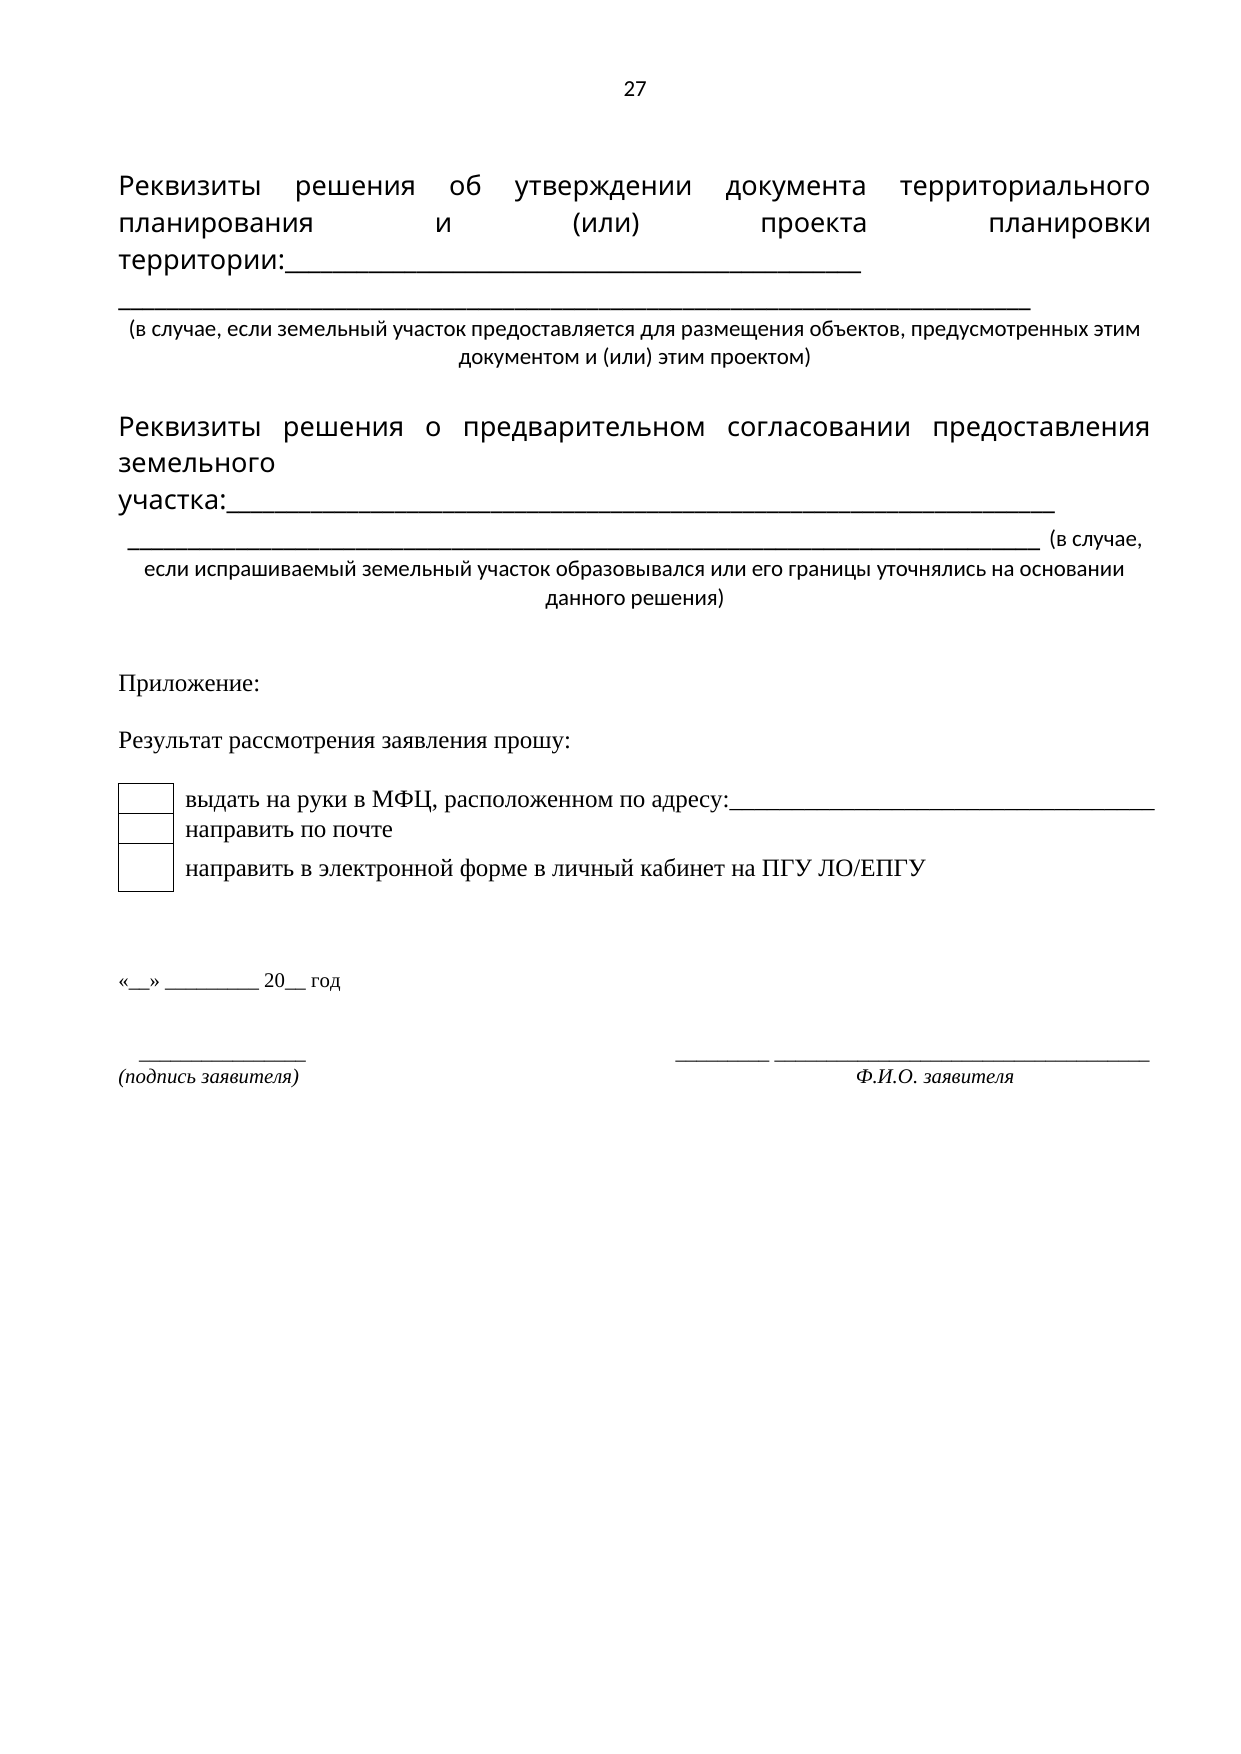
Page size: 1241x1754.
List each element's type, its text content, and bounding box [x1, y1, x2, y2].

text Приложение: [118, 668, 1152, 697]
text (подпись заявителя) Ф.И.О. заявителя [118, 1064, 1152, 1088]
table_cell [119, 814, 173, 843]
table_header [119, 784, 173, 813]
text «__» _________ 20__ год [118, 968, 1152, 992]
text Реквизиты решения о предварительном согласовании предоставления земельного участка:_____________________________________________________________________ [118, 407, 1152, 518]
table_header выдать на руки в МФЦ, расположенном по адресу:__________________________________ [174, 783, 1167, 813]
table_cell направить по почте [174, 813, 1167, 843]
text Результат рассмотрения заявления прошу: [118, 726, 1152, 754]
table_cell [119, 844, 173, 891]
text Реквизиты решения об утверждении документа территориального планирования и (или) проекта планировки территории:________________________________________________ [118, 167, 1152, 277]
text ____________________________________________________________________________ [118, 277, 1152, 314]
text ____________________________________________________________________________ (в случае, если испрашиваемый земельный участок образовывался или его границы уточнялись на основании данного решения) [118, 518, 1152, 611]
text ________________ _________ ____________________________________ [118, 1040, 1152, 1064]
text (в случае, если земельный участок предоставляется для размещения объектов, предусмотренных этим документом и (или) этим проектом) [118, 314, 1152, 370]
table_cell направить в электронной форме в личный кабинет на ПГУ ЛО/ЕПГУ [174, 843, 1167, 891]
